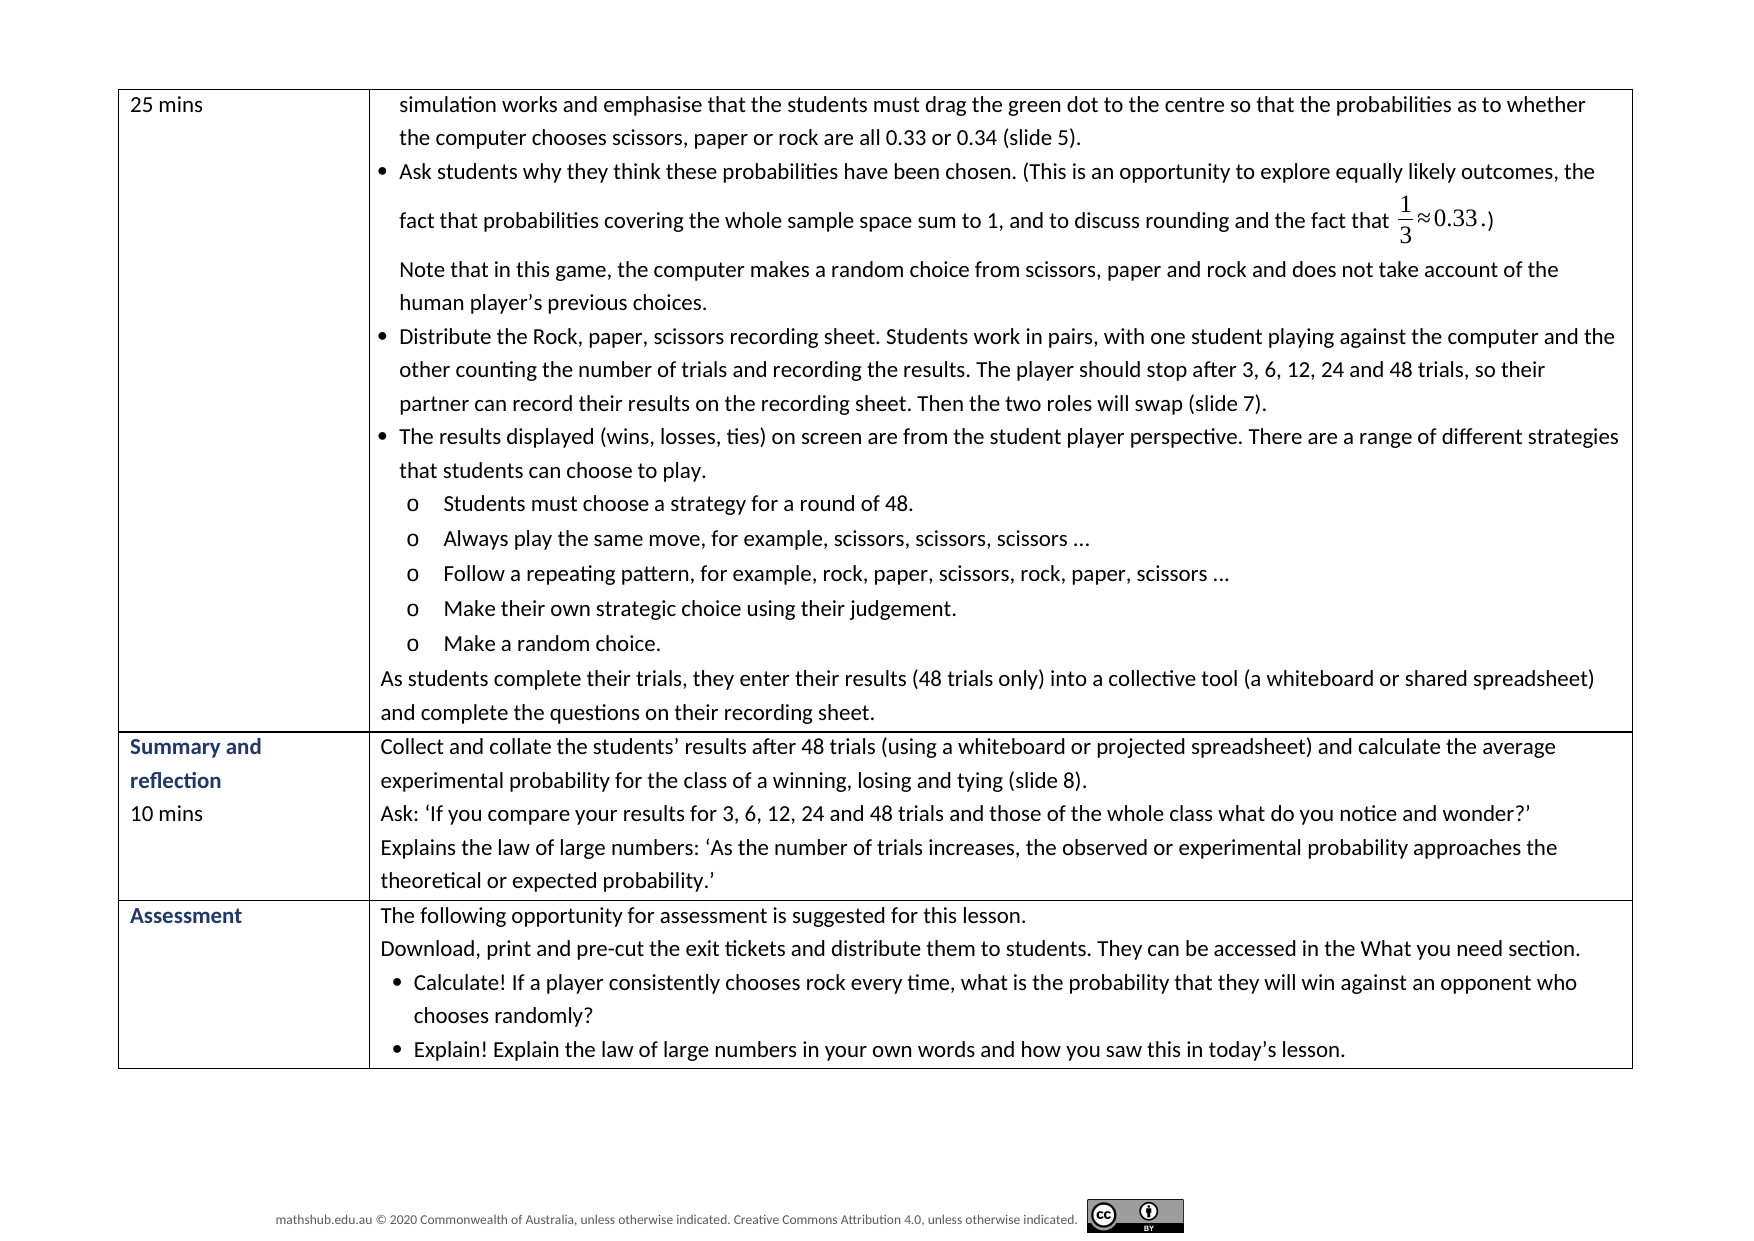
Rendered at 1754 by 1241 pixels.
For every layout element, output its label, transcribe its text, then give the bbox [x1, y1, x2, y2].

table_cell Body 25 mins [119, 90, 369, 731]
picture [1087, 1199, 1184, 1233]
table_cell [370, 90, 1632, 731]
table_cell Summary and reflection 10 mins [119, 733, 369, 900]
table_cell Collect and collate the students’ results after 48 trials (using a whiteboard or projected spreadsheet) and calculate the average experimental probability for the class of a winning, losing and tying (slide 8). Ask: ‘If you compare your results for 3, 6, 12, 24 and 48 trials and those of the whole class what do you notice and wonder?’ Explains the law of large numbers: ‘As the number of trials increases, the observed or experimental probability approaches the theoretical or expected probability.’ [370, 733, 1632, 900]
table_cell The following opportunity for assessment is suggested for this lesson. Download, print and pre-cut the exit tickets and distribute them to students. They can be accessed in the What you need section. Calculate! If a player consistently chooses rock every time, what is the probability that they will win against an opponent who chooses randomly? Explain! Explain the law of large numbers in your own words and how you saw this in today’s lesson. [370, 901, 1632, 1068]
table_cell Assessment [119, 901, 369, 1068]
